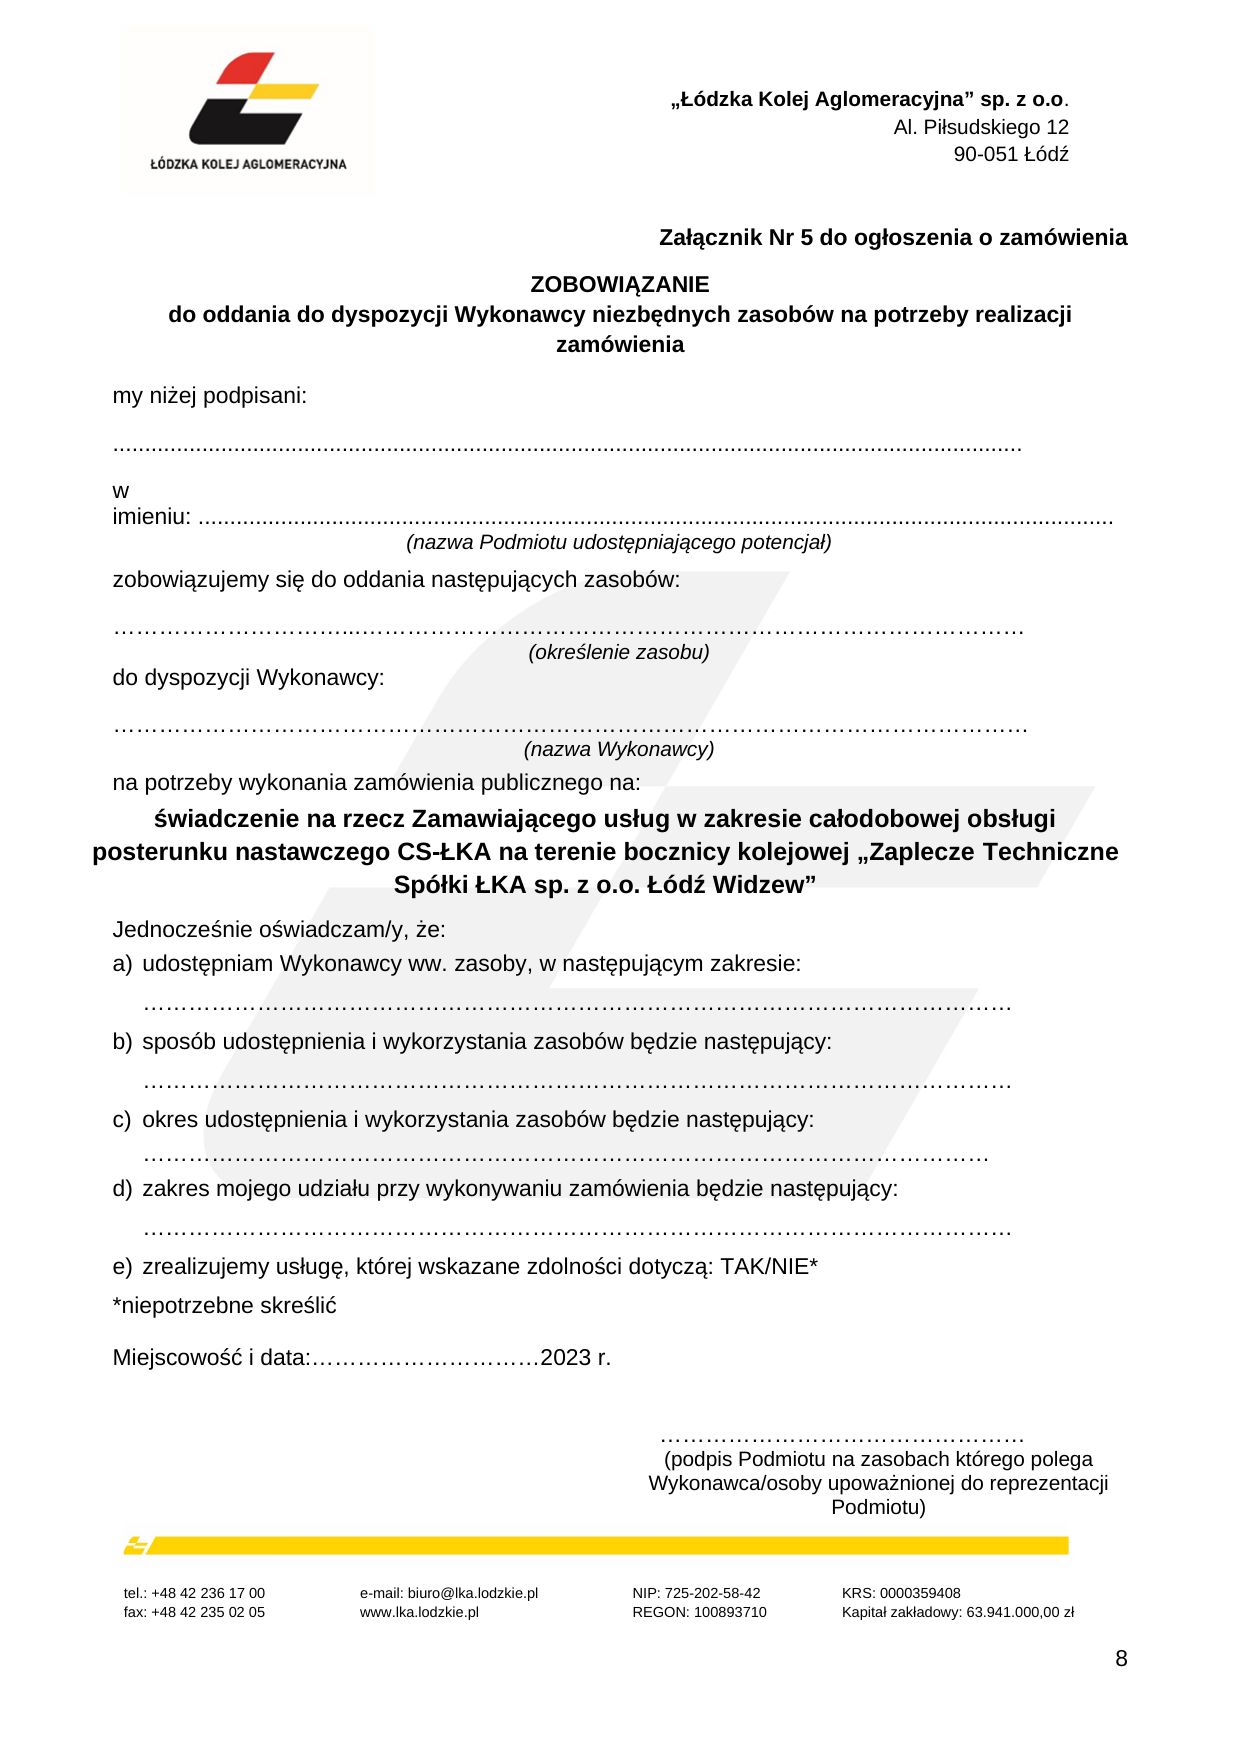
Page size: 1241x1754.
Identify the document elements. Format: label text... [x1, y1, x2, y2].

text ………………………………………………………………………………………………………… [112, 711, 1128, 737]
picture [0, 7, 1240, 1754]
list udostępniam Wykonawcy ww. zasoby, w następującym zakresie: [112, 950, 1128, 977]
text do dyspozycji Wykonawcy: [112, 663, 1128, 690]
text ZOBOWIĄZANIE [112, 271, 1128, 297]
text (nazwa Podmiotu udostępniającego potencjał) [112, 529, 1128, 553]
list sposób udostępnienia i wykorzystania zasobów będzie następujący: [112, 1028, 1098, 1054]
text Miejscowość i data:…………………………2023 r. [112, 1344, 1163, 1371]
list zakres mojego udziału przy wykonywaniu zamówienia będzie następujący: [112, 1175, 1098, 1201]
text świadczenie na rzecz Zamawiającego usług w zakresie całodobowej obsługi posterunku nastawczego CS-ŁKA na terenie bocznicy kolejowej „Zaplecze Techniczne Spółki ŁKA sp. z o.o. Łódź Widzew” [83, 804, 1128, 899]
text …………………………………………………………………………………………………… [142, 1214, 1128, 1240]
text Załącznik Nr 5 do ogłoszenia o zamówienia [112, 224, 1128, 250]
text Jednocześnie oświadczam/y, że: [112, 916, 1098, 942]
text …………………………………………………………………………………………………… [142, 1067, 1128, 1093]
text zobowiązujemy się do oddania następujących zasobów: [112, 566, 1128, 592]
text na potrzeby wykonania zamówienia publicznego na: [112, 769, 1128, 796]
text *niepotrzebne skreślić [112, 1292, 1098, 1318]
text my niżej podpisani: [112, 382, 1128, 409]
text w imieniu: ................................................................................................................................................ [112, 477, 1128, 529]
text …………………………………………………………………………………………………… [142, 989, 1128, 1015]
text …………………………...…………………………………………………………………………… [112, 613, 1128, 639]
text (określenie zasobu) [112, 639, 1128, 663]
text (nazwa Wykonawcy) [112, 737, 1128, 761]
text ………………………………………… [629, 1421, 1128, 1447]
list zrealizujemy usługę, której wskazane zdolności dotyczą: TAK/NIE* [112, 1253, 1098, 1279]
text (podpis Podmiotu na zasobach którego polega Wykonawca/osoby upoważnionej do reprezentacji Podmiotu) [629, 1447, 1128, 1519]
list okres udostępnienia i wykorzystania zasobów będzie następujący: [112, 1106, 1098, 1132]
text do oddania do dyspozycji Wykonawcy niezbędnych zasobów na potrzeby realizacji zamówienia [112, 301, 1128, 358]
text ………………………………………………………………………………………………… [142, 1140, 1098, 1167]
text ............................................................................................................................................... [112, 429, 1128, 456]
